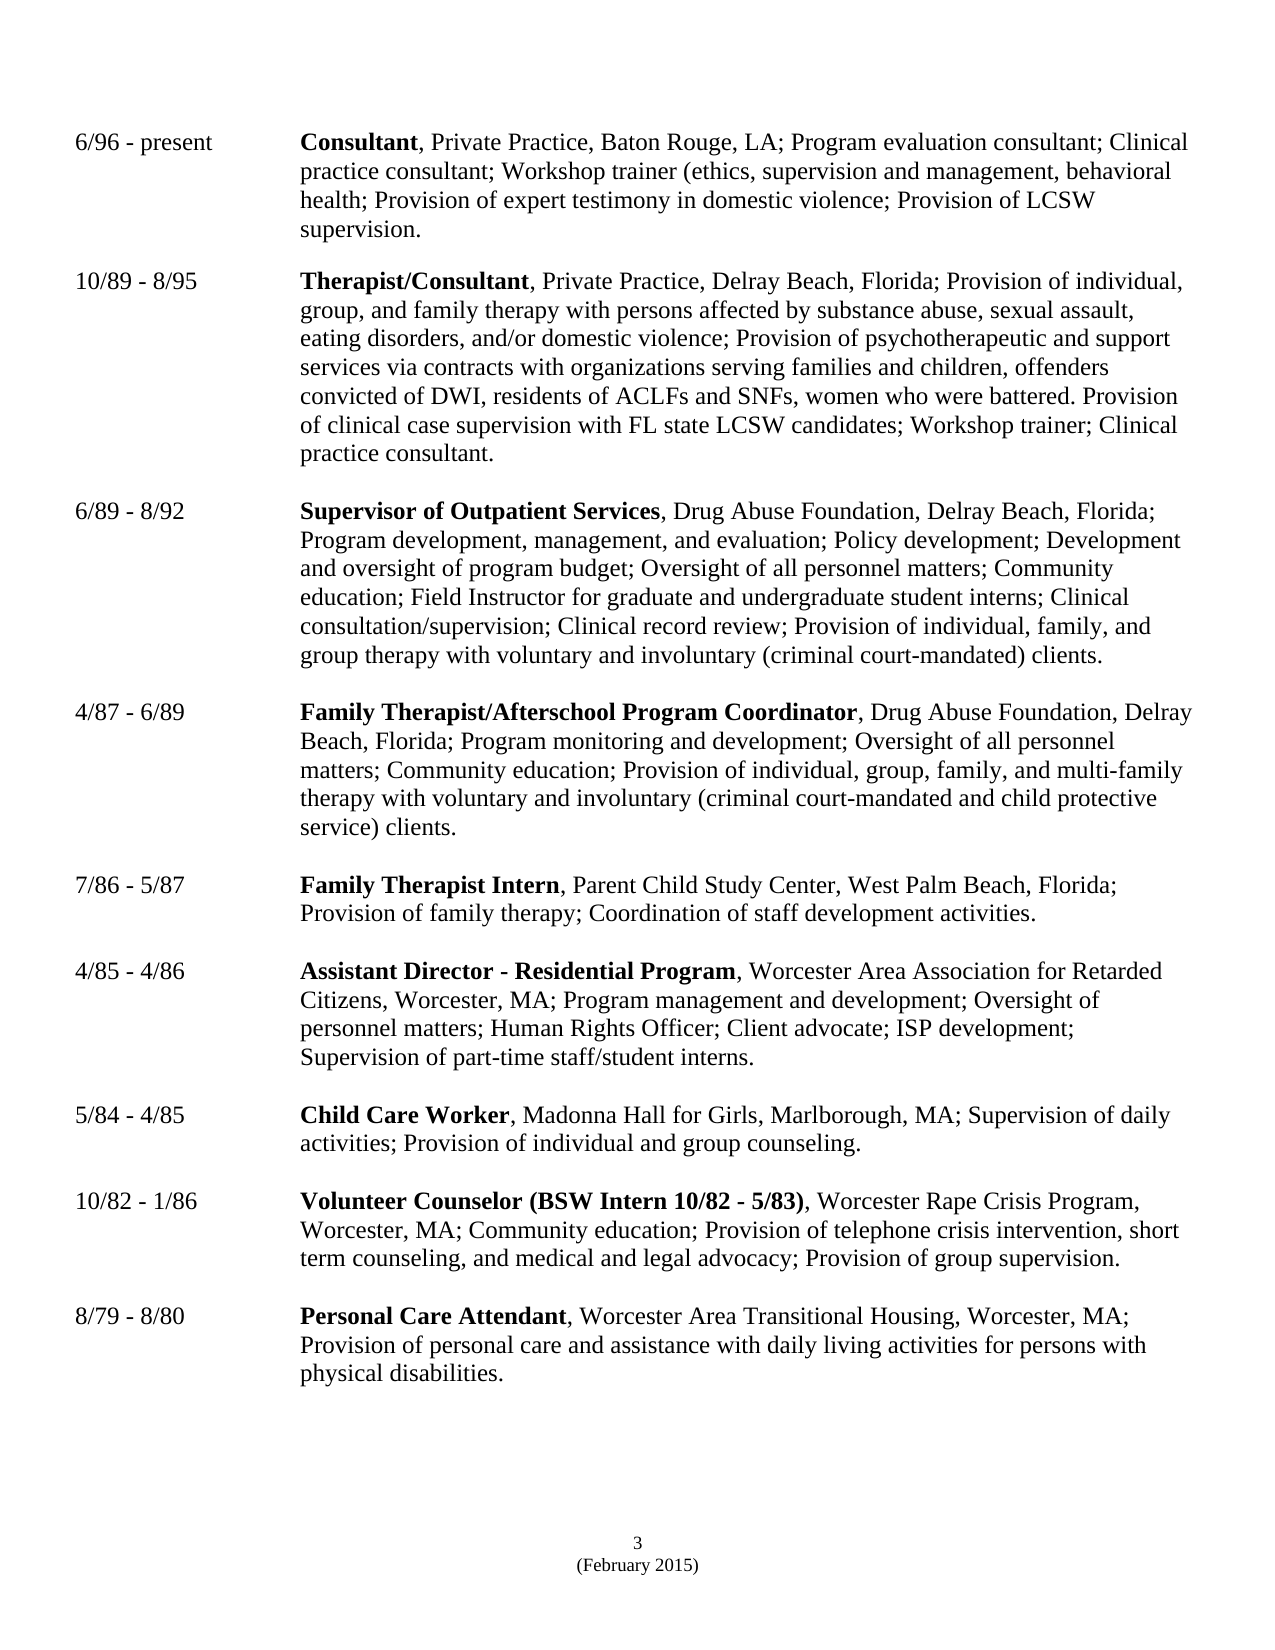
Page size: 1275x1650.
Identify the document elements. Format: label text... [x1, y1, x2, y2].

text 10/89 - 8/95 Therapist/Consultant, Private Practice, Delray Beach, Florida; Provision of individual, group, and family therapy with persons affected by substance abuse, sexual assault, eating disorders, and/or domestic violence; Provision of psychotherapeutic and support services via contracts with organizations serving families and children, offenders convicted of DWI, residents of ACLFs and SNFs, women who were battered. Provision of clinical case supervision with FL state LCSW candidates; Workshop trainer; Clinical practice consultant. [75, 266, 1200, 467]
text 10/82 - 1/86 Volunteer Counselor (BSW Intern 10/82 - 5/83), Worcester Rape Crisis Program, Worcester, MA; Community education; Provision of telephone crisis intervention, short term counseling, and medical and legal advocacy; Provision of group supervision. [75, 1186, 1200, 1272]
text 6/89 - 8/92 Supervisor of Outpatient Services, Drug Abuse Foundation, Delray Beach, Florida; Program development, management, and evaluation; Policy development; Development and oversight of program budget; Oversight of all personnel matters; Community education; Field Instructor for graduate and undergraduate student interns; Clinical consultation/supervision; Clinical record review; Provision of individual, family, and group therapy with voluntary and involuntary (criminal court-mandated) clients. [75, 496, 1200, 668]
text 7/86 - 5/87 Family Therapist Intern, Parent Child Study Center, West Palm Beach, Florida; Provision of family therapy; Coordination of staff development activities. [75, 870, 1200, 927]
text 4/85 - 4/86 Assistant Director - Residential Program, Worcester Area Association for Retarded Citizens, Worcester, MA; Program management and development; Oversight of personnel matters; Human Rights Officer; Client advocate; ISP development; Supervision of part-time staff/student interns. [75, 956, 1200, 1071]
text 4/87 - 6/89 Family Therapist/Afterschool Program Coordinator, Drug Abuse Foundation, Delray Beach, Florida; Program monitoring and development; Oversight of all personnel matters; Community education; Provision of individual, group, family, and multi-family therapy with voluntary and involuntary (criminal court-mandated and child protective service) clients. [75, 697, 1200, 841]
text 5/84 - 4/85 Child Care Worker, Madonna Hall for Girls, ; Supervision of daily activities; Provision of individual and group counseling. [75, 1100, 1200, 1157]
text 6/96 - present Consultant, Private Practice, Baton Rouge, LA; Program evaluation consultant; Clinical practice consultant; Workshop trainer (ethics, supervision and management, behavioral health; Provision of expert testimony in domestic violence; Provision of LCSW supervision. [75, 127, 1200, 242]
text 8/79 - 8/80 Personal Care Attendant, Worcester Area Transitional Housing, Worcester, MA; Provision of personal care and assistance with daily living activities for persons with physical disabilities. [75, 1301, 1200, 1387]
